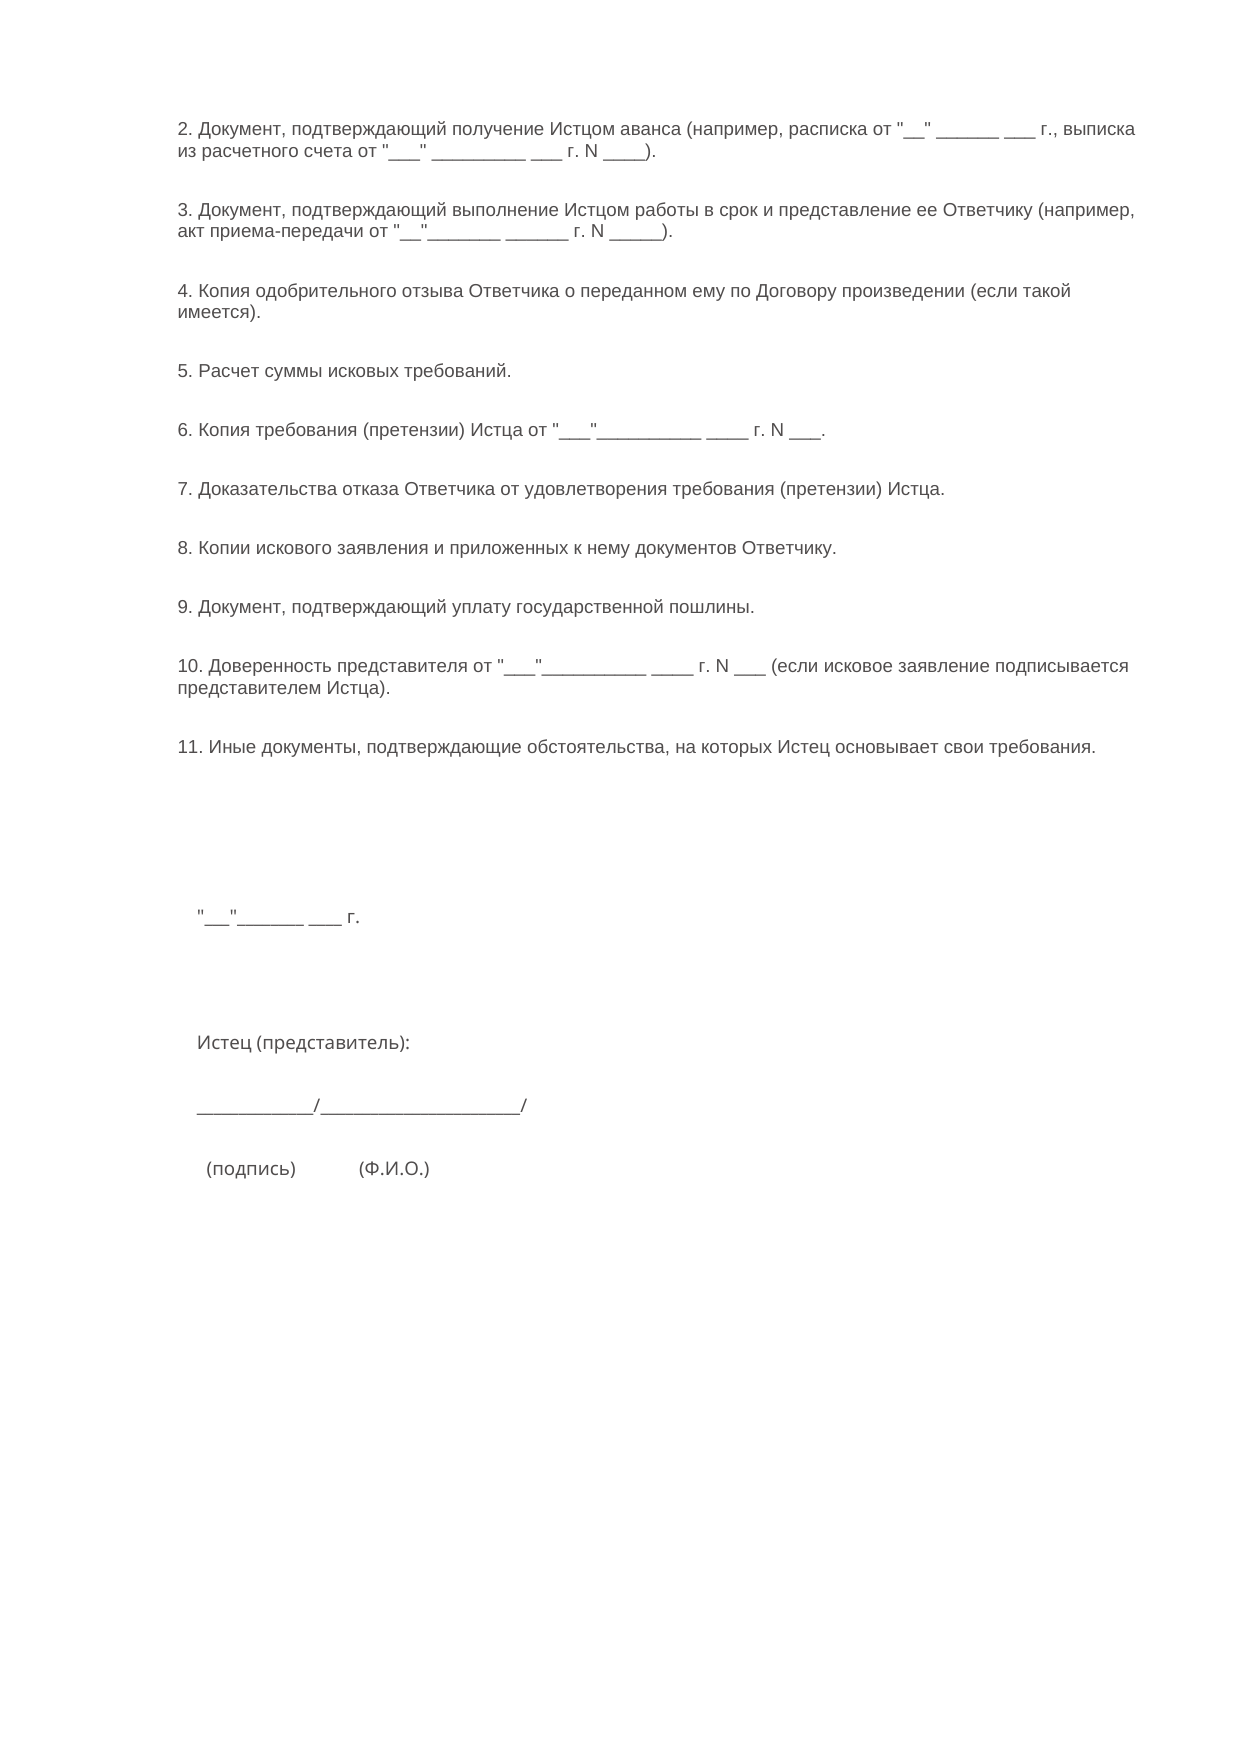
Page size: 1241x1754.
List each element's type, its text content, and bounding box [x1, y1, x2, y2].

text ______________/________________________/ [177, 1093, 1152, 1118]
text 4. Копия одобрительного отзыва Ответчика о переданном ему по Договору произведении (если такой имеется). [177, 279, 1152, 322]
text 7. Доказательства отказа Ответчика от удовлетворения требования (претензии) Истца. [177, 478, 1152, 500]
text "___"________ ____ г. [177, 904, 1152, 929]
text Истец (представитель): [177, 1030, 1152, 1055]
text 8. Копии искового заявления и приложенных к нему документов Ответчику. [177, 537, 1152, 559]
text 3. Документ, подтверждающий выполнение Истцом работы в срок и представление ее Ответчику (например, акт приема-передачи от "__"_______ ______ г. N _____). [177, 199, 1152, 242]
text 11. Иные документы, подтверждающие обстоятельства, на которых Истец основывает свои требования. [177, 736, 1152, 757]
text 9. Документ, подтверждающий уплату государственной пошлины. [177, 596, 1152, 618]
text (подпись) (Ф.И.О.) [177, 1156, 1152, 1181]
text 5. Расчет суммы исковых требований. [177, 360, 1152, 382]
text 2. Документ, подтверждающий получение Истцом аванса (например, расписка от "__" ______ ___ г., выписка из расчетного счета от "___" _________ ___ г. N ____). [177, 118, 1152, 161]
text 6. Копия требования (претензии) Истца от "___"__________ ____ г. N ___. [177, 419, 1152, 441]
text 10. Доверенность представителя от "___"__________ ____ г. N ___ (если исковое заявление подписывается представителем Истца). [177, 655, 1152, 698]
